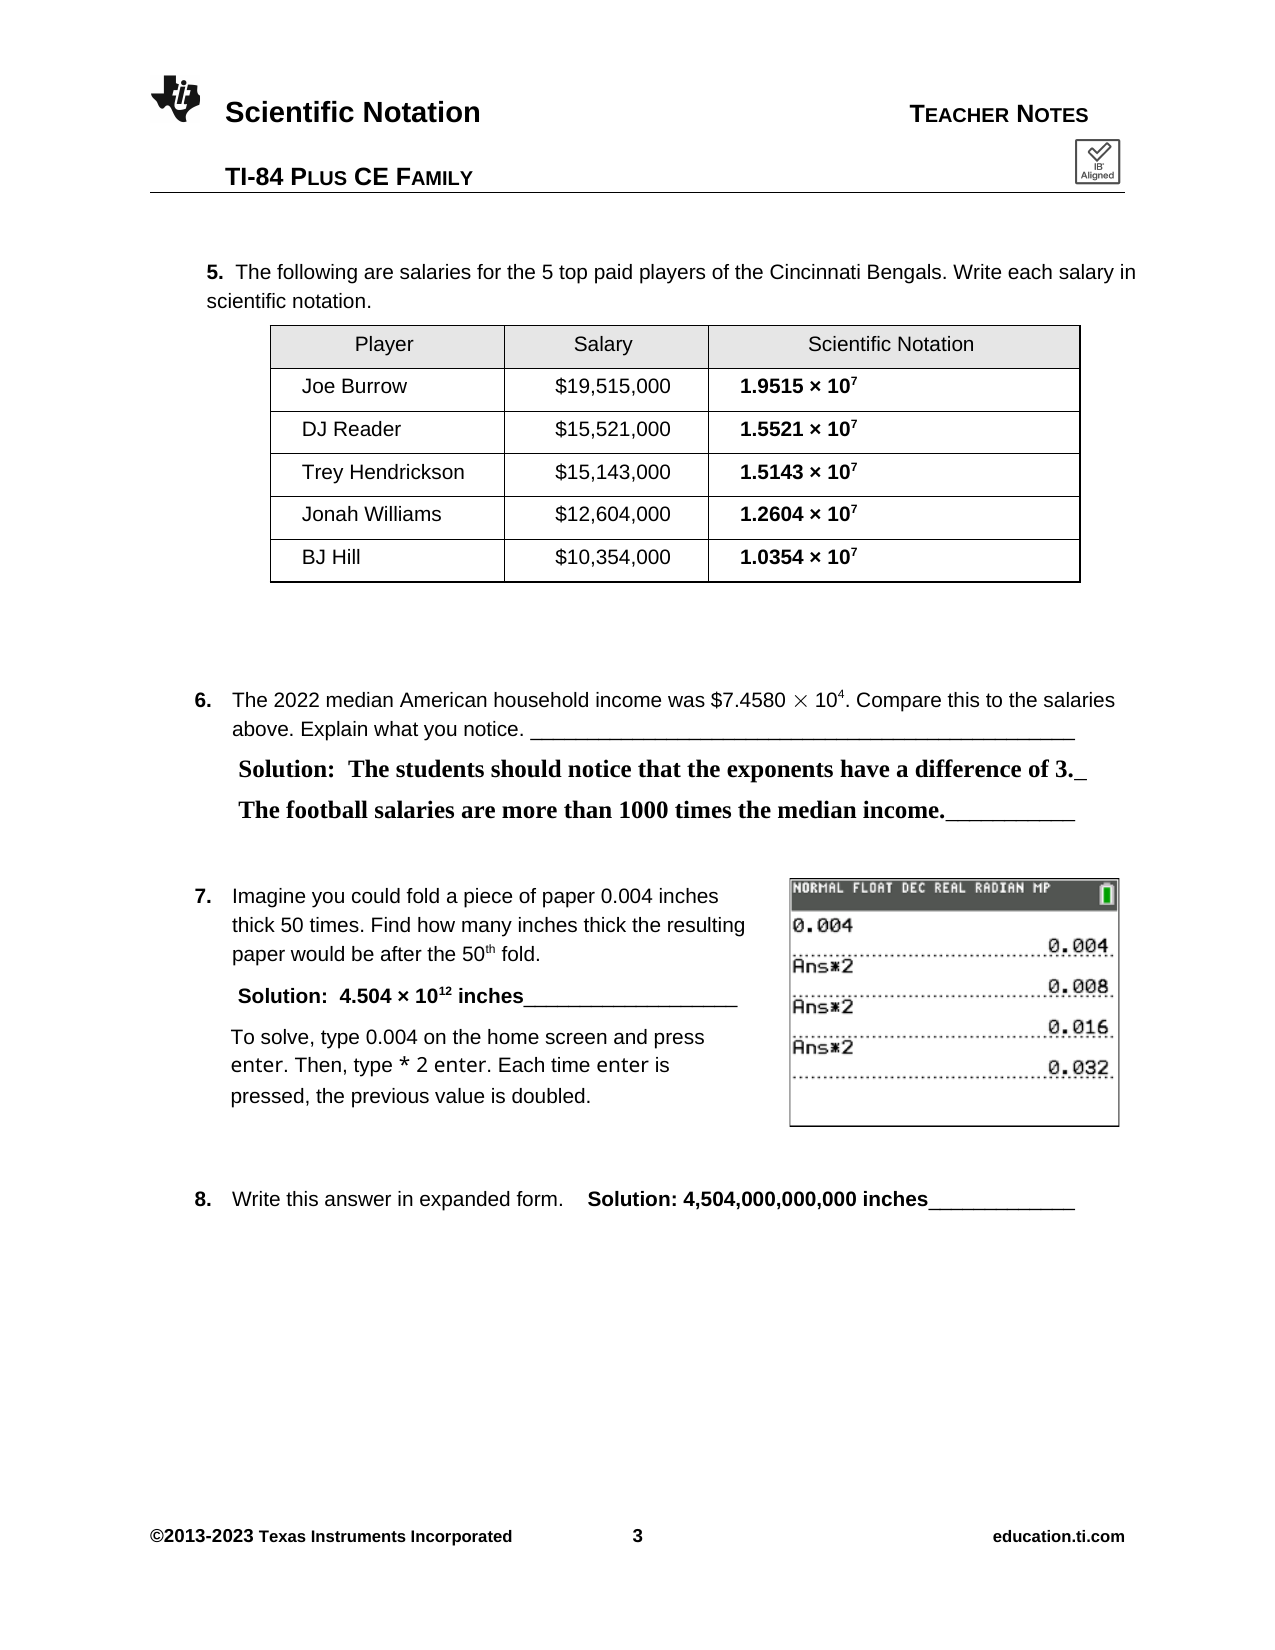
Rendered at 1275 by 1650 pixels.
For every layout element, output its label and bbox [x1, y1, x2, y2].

picture [789, 878, 1120, 1127]
picture [1073, 137, 1122, 185]
picture [150, 75, 200, 123]
table_cell [150, 213, 1136, 1223]
